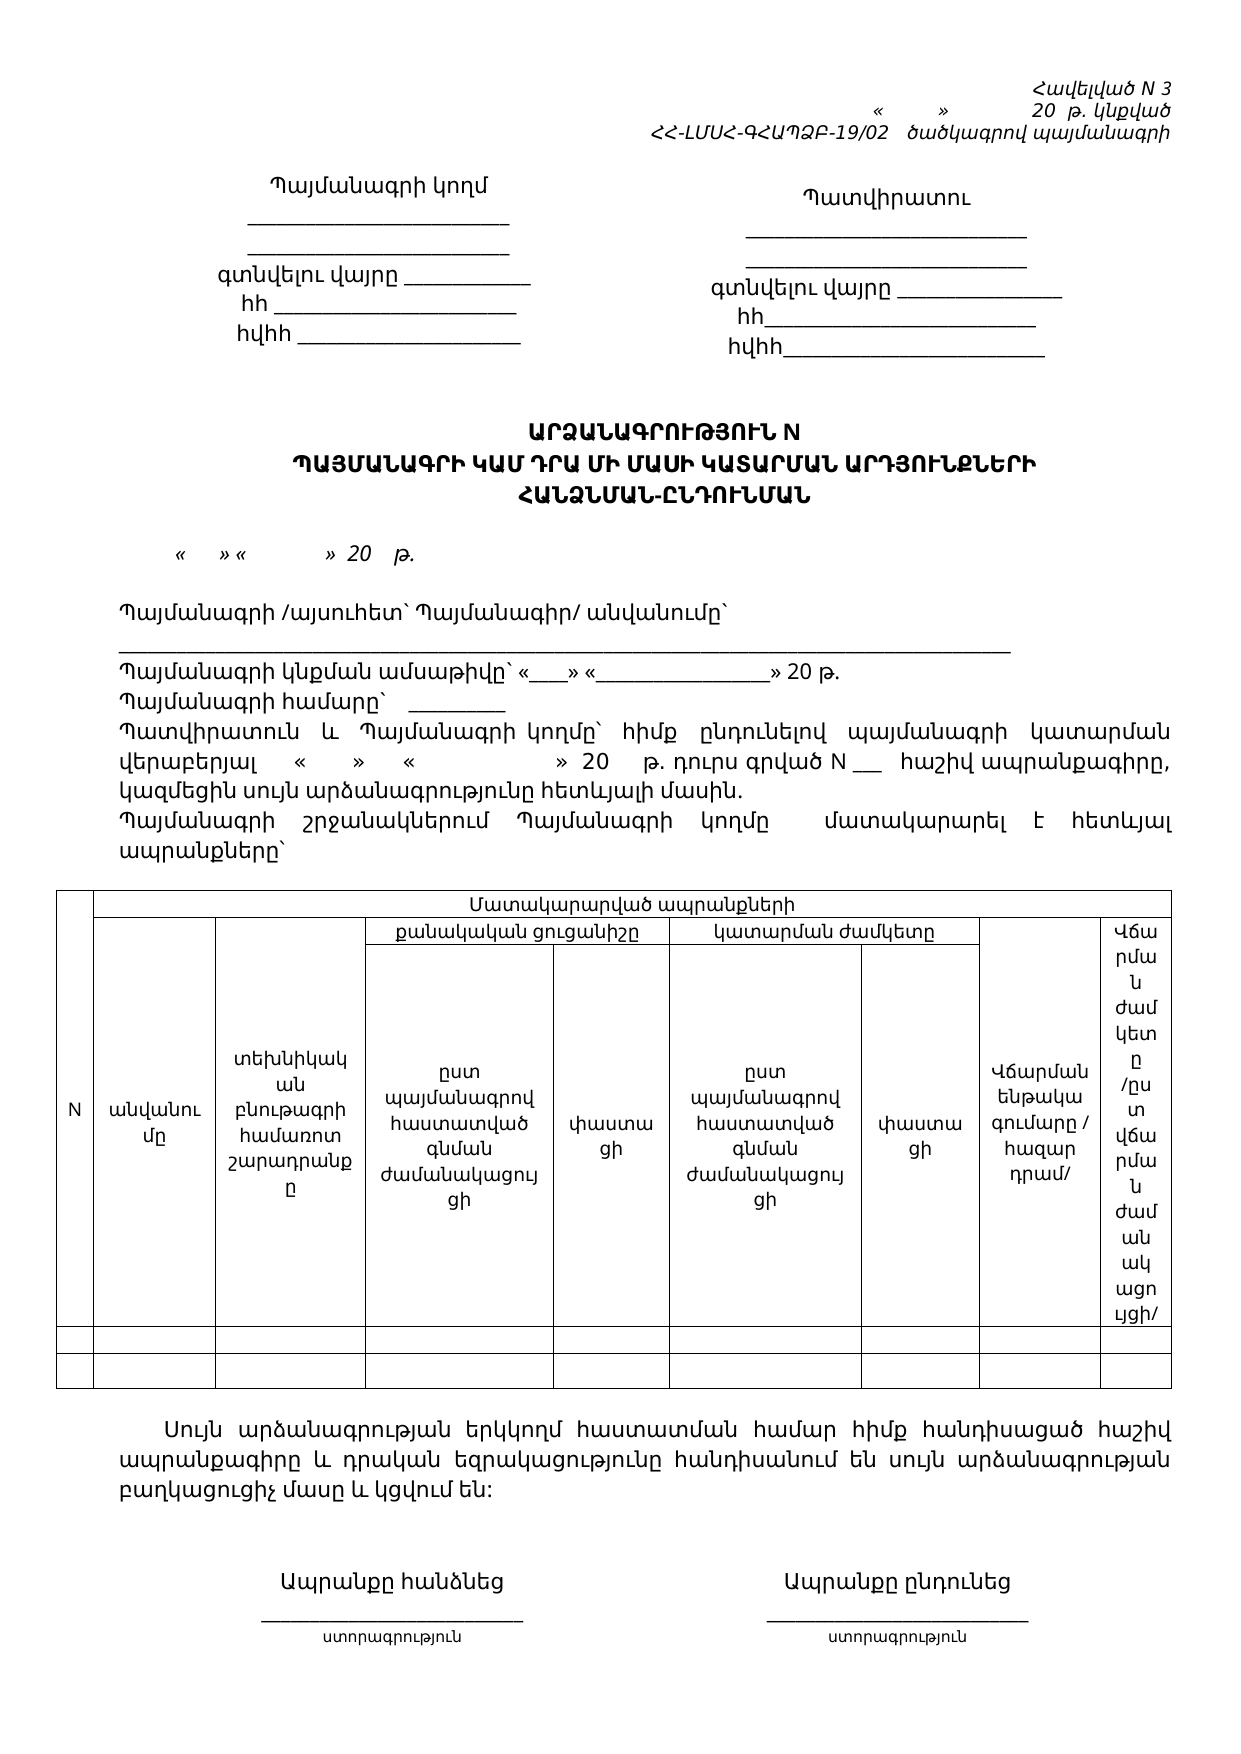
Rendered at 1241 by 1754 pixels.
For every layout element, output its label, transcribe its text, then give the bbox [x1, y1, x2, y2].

table_cell տեխնիկական բնութագրի համառոտ շարադրանքը [216, 918, 365, 1326]
table_header Մատակարարված ապրանքների [94, 891, 1171, 917]
text Սույն արձանագրության երկկողմ հաստատման համար հիմք հանդիսացած հաշիվ ապրանքագիրը և դրական եզրակացությունը հանդիսանում են սույն արձանագրության բաղկացուցիչ մասը և կցվում են: [118, 1414, 1171, 1503]
table_cell [366, 1327, 553, 1353]
table_cell [366, 1354, 553, 1388]
table_cell քանակական ցուցանիշը [366, 918, 669, 943]
table_cell [1101, 1327, 1171, 1353]
table_cell [862, 1354, 979, 1388]
text ԱՐՁԱՆԱԳՐՈՒԹՅՈՒՆ N [118, 416, 1171, 447]
table_cell [980, 1327, 1100, 1353]
text Պայմանագրի /այսուհետ` Պայմանագիր/ անվանումը` ____________________________________________________________________________________________ [118, 597, 1171, 656]
table_cell [554, 1354, 669, 1388]
table_header N [57, 891, 93, 1326]
table_cell ըստ պայմանագրով հաստատված գնման ժամանակացույցի [366, 945, 553, 1326]
text Պայմանագրի շրջանակներում Պայմանագրի կողմը մատակարարել է հետևյալ ապրանքները՝ [118, 805, 1171, 865]
table_cell [94, 1327, 215, 1353]
table_cell փաստացի [862, 945, 979, 1326]
text Հավելված N 3 [118, 75, 1171, 101]
table_cell Վճարման ենթակա գումարը /հազար դրամ/ [980, 918, 1100, 1326]
table_cell Վճարման ժամկետը /ըստ վճարման ժամանակացույցի/ [1101, 918, 1171, 1326]
table_cell [216, 1327, 365, 1353]
table_cell ___________________________ ստորագրություն [645, 1596, 1150, 1647]
text ՊԱՅՄԱՆԱԳՐԻ ԿԱՄ ԴՐԱ ՄԻ ՄԱՍԻ ԿԱՏԱՐՄԱՆ ԱՐԴՅՈՒՆՔՆԵՐԻ [118, 447, 1171, 479]
table_cell ըստ պայմանագրով հաստատված գնման ժամանակացույցի [670, 945, 861, 1326]
text « » 20 թ. կնքված [118, 101, 1171, 122]
table_cell [670, 1327, 861, 1353]
table_header Պատվիրատու _____________________________ _____________________________ գտնվելու վայրը _________________ հհ____________________________ հվհհ___________________________ [620, 174, 1153, 370]
table_cell կատարման ժամկետը [670, 918, 979, 943]
table_cell ___________________________ ստորագրություն [140, 1596, 645, 1647]
text Պատվիրատուն և Պայմանագրի կողմը՝ հիմք ընդունելով պայմանագրի կատարման վերաբերյալ « » « » 20 թ. դուրս գրված N ___ հաշիվ ապրանքագիրը, կազմեցին սույն արձանագրությունը հետևյալի մասին. [118, 716, 1171, 805]
table_cell [862, 1327, 979, 1353]
table_cell [94, 1354, 215, 1388]
text « » « » 20 թ. [118, 538, 1171, 568]
text ՀՀ-ԼՄՍՀ-ԳՀԱՊՁԲ-19/02 ծածկագրով պայմանագրի [118, 122, 1171, 144]
table_cell [57, 1354, 93, 1388]
table_header Պայմանագրի կողմ ___________________________ ___________________________ գտնվելու վայրը ______________ հհ _________________________ հվհհ _______________________ [137, 174, 620, 370]
table_cell [57, 1327, 93, 1353]
text ՀԱՆՁՆՄԱՆ-ԸՆԴՈՒՆՄԱՆ [118, 479, 1171, 510]
table_header Ապրանքը հանձնեց [140, 1566, 645, 1596]
table_cell [216, 1354, 365, 1388]
table_cell փաստացի [554, 945, 669, 1326]
table_cell [554, 1327, 669, 1353]
table_cell [980, 1354, 1100, 1388]
table_cell [670, 1354, 861, 1388]
table_cell անվանումը [94, 918, 215, 1326]
text Պայմանագրի կնքման ամսաթիվը` «____» «__________________» 20 թ. [118, 656, 1171, 686]
table_cell [1101, 1354, 1171, 1388]
table_header Ապրանքը ընդունեց [645, 1566, 1150, 1596]
text Պայմանագրի համարը` __________ [118, 686, 1171, 716]
